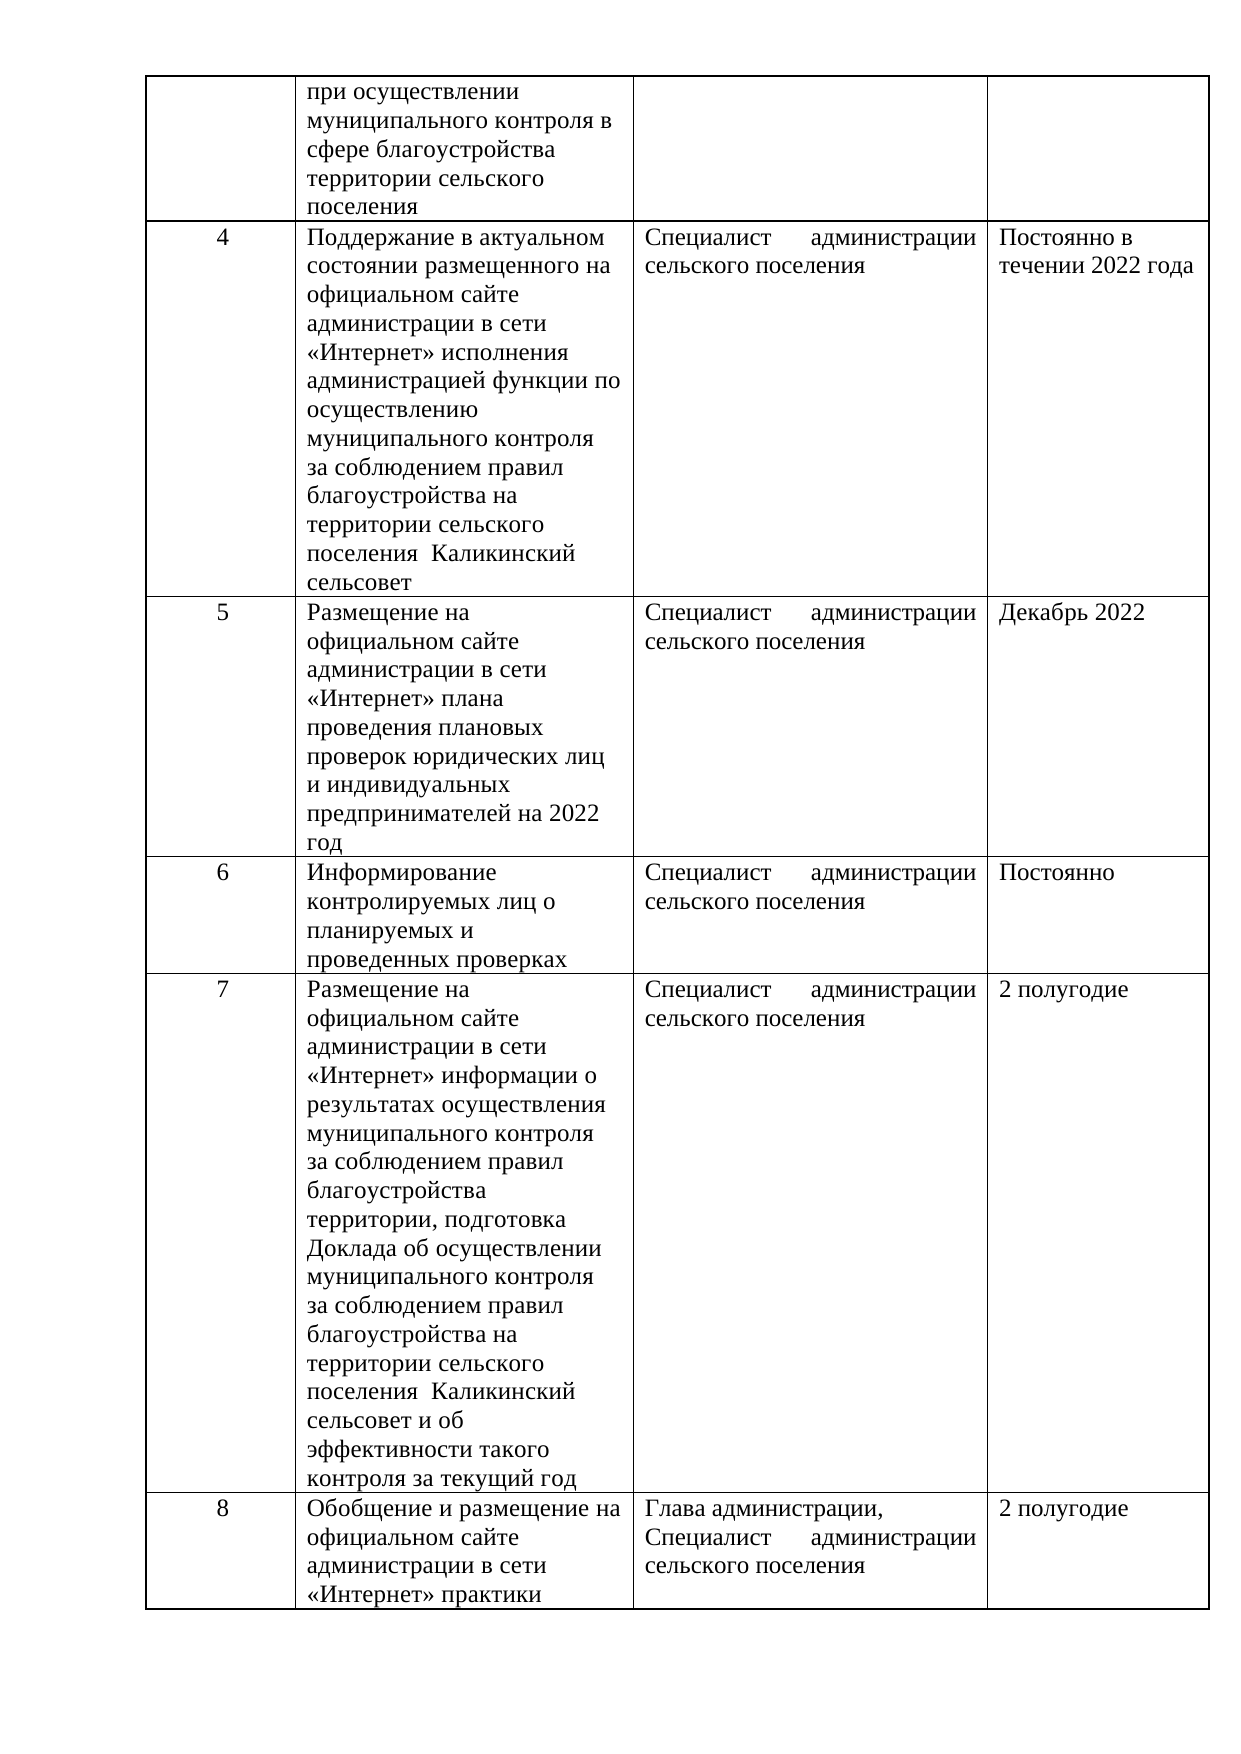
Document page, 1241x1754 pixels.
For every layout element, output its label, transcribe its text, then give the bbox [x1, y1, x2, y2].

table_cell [634, 77, 987, 220]
table_cell Информирование контролируемых лиц о планируемых и проведенных проверках [296, 857, 633, 972]
table_cell 2 полугодие [988, 1493, 1208, 1608]
table_cell 2 полугодие [988, 974, 1208, 1491]
table_cell Декабрь 2022 [988, 597, 1208, 856]
table_cell 6 [147, 857, 295, 972]
table_cell 8 [147, 1493, 295, 1608]
table_cell Специалист администрации сельского поселения [634, 857, 987, 972]
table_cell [296, 77, 633, 220]
table_cell Специалист администрации сельского поселения [634, 974, 987, 1491]
table_cell 5 [147, 597, 295, 856]
table_cell 7 [147, 974, 295, 1491]
table_cell Размещение на официальном сайте администрации в сети «Интернет» плана проведения плановых проверок юридических лиц и индивидуальных предпринимателей на 2022 год [296, 597, 633, 856]
table_cell Постоянно в течении 2022 года [988, 222, 1208, 596]
table_cell Постоянно [988, 857, 1208, 972]
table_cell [296, 1493, 633, 1608]
table_cell Поддержание в актуальном состоянии размещенного на официальном сайте администрации в сети «Интернет» исполнения администрацией функции по осуществлению муниципального контроля за соблюдением правил благоустройства на территории сельского поселения Каликинский сельсовет [296, 222, 633, 596]
table_cell Специалист администрации сельского поселения [634, 597, 987, 856]
table_cell 4 [147, 222, 295, 596]
table_cell Специалист администрации сельского поселения [634, 222, 987, 596]
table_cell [634, 1493, 987, 1608]
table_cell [988, 77, 1208, 220]
table_cell 3 [147, 77, 295, 220]
table_cell Размещение на официальном сайте администрации в сети «Интернет» информации о результатах осуществления муниципального контроля за соблюдением правил благоустройства территории, подготовка Доклада об осуществлении муниципального контроля за соблюдением правил благоустройства на территории сельского поселения Каликинский сельсовет и об эффективности такого контроля за текущий год [296, 974, 633, 1491]
